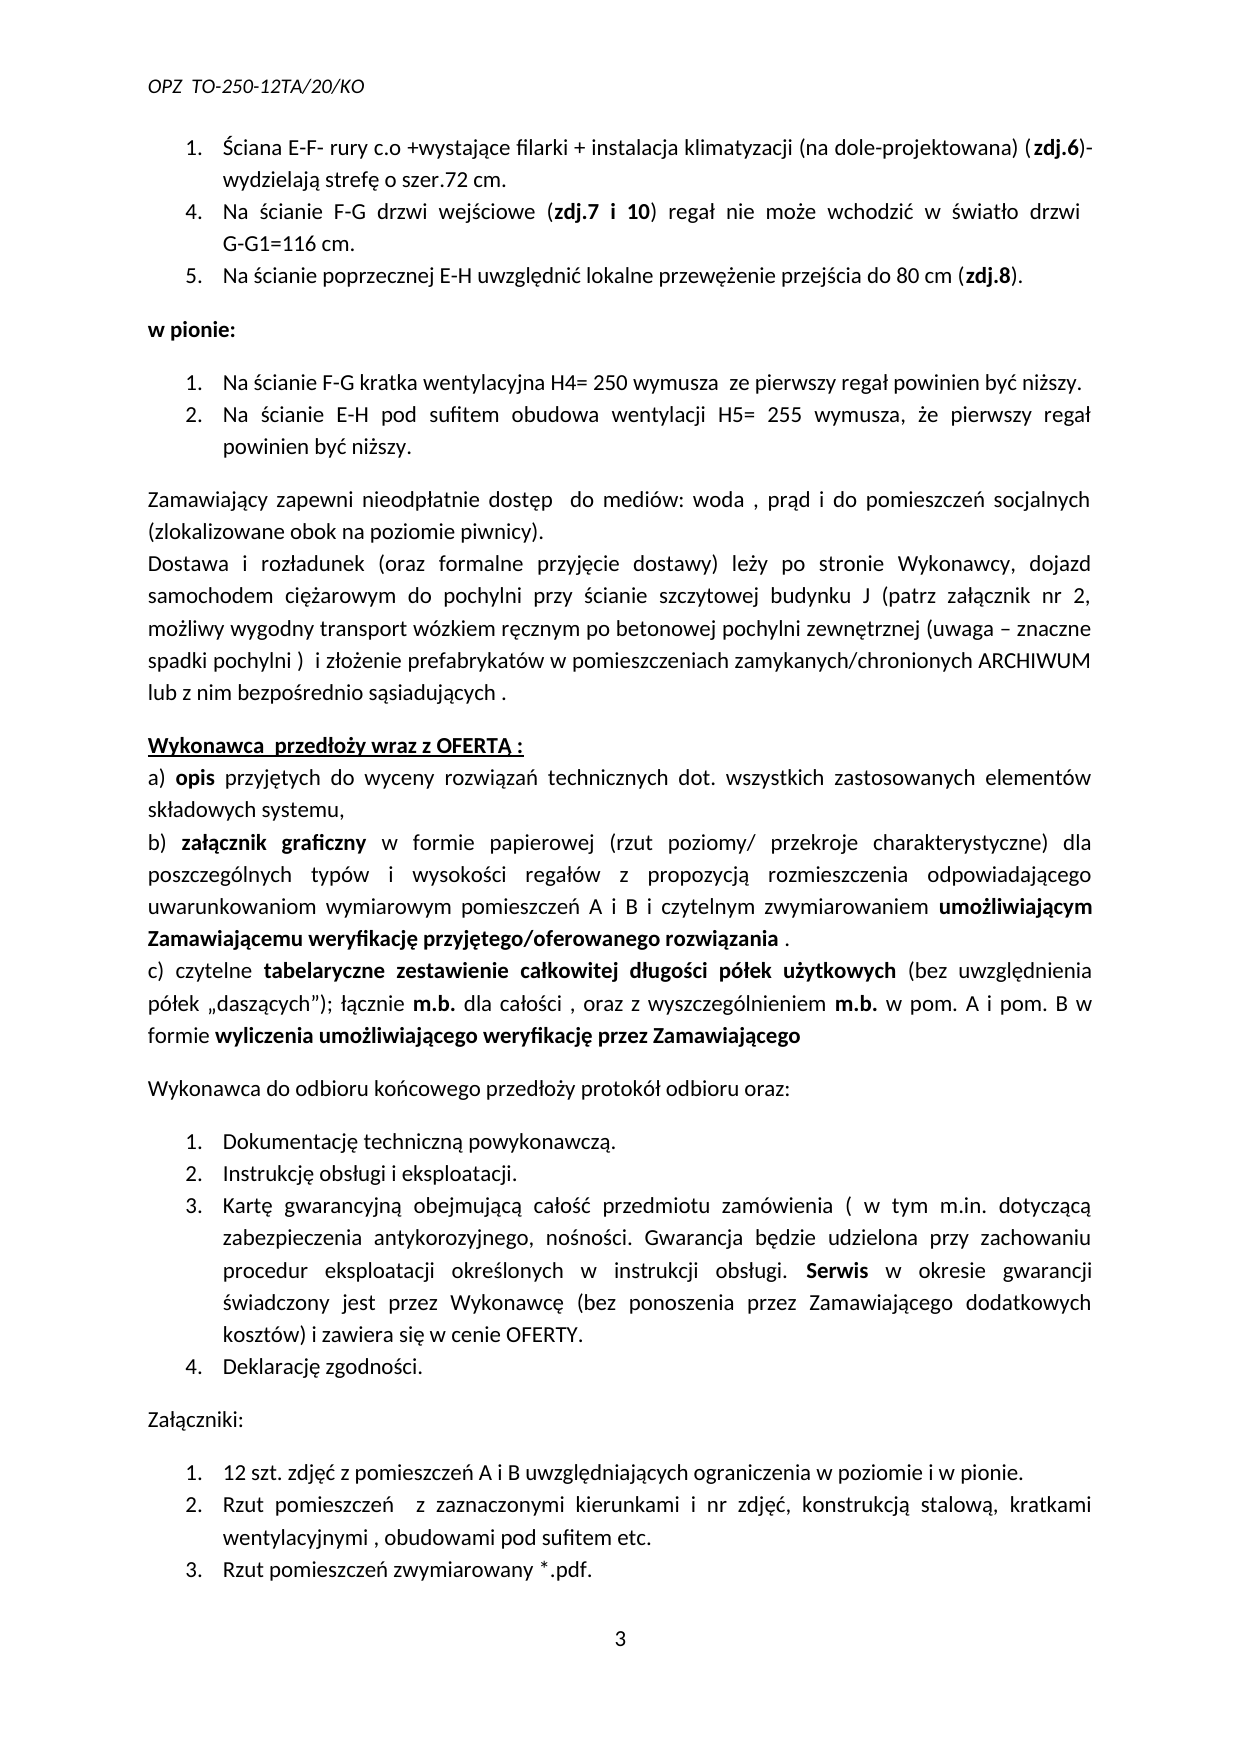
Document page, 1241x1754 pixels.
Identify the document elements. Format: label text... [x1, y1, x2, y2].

list Na ścianie F-G kratka wentylacyjna H4= 250 wymusza ze pierwszy regał powinien być niższy. [185, 368, 1093, 396]
list Ściana E-F- rury c.o +wystające filarki + instalacja klimatyzacji (na dole-projektowana) (zdj.6)- wydzielają strefę o szer.72 cm. [185, 133, 1093, 193]
text Zamawiający zapewni nieodpłatnie dostęp do mediów: woda , prąd i do pomieszczeń socjalnych (zlokalizowane obok na poziomie piwnicy). Dostawa i rozładunek (oraz formalne przyjęcie dostawy) leży po stronie Wykonawcy, dojazd samochodem ciężarowym do pochylni przy ścianie szczytowej budynku J (patrz załącznik nr 2, możliwy wygodny transport wózkiem ręcznym po betonowej pochylni zewnętrznej (uwaga – znaczne spadki pochylni ) i złożenie prefabrykatów w pomieszczeniach zamykanych/chronionych ARCHIWUM lub z nim bezpośrednio sąsiadujących . [148, 485, 1093, 706]
list Na ścianie E-H pod sufitem obudowa wentylacji H5= 255 wymusza, że pierwszy regał powinien być niższy. [185, 400, 1093, 460]
list Na ścianie poprzecznej E-H uwzględnić lokalne przewężenie przejścia do 80 cm (zdj.8). [185, 262, 1093, 290]
list Instrukcję obsługi i eksploatacji. [185, 1159, 1093, 1187]
list 12 szt. zdjęć z pomieszczeń A i B uwzględniających ograniczenia w poziomie i w pionie. [185, 1458, 1093, 1486]
list Kartę gwarancyjną obejmującą całość przedmiotu zamówienia ( w tym m.in. dotyczącą zabezpieczenia antykorozyjnego, nośności. Gwarancja będzie udzielona przy zachowaniu procedur eksploatacji określonych w instrukcji obsługi. Serwis w okresie gwarancji świadczony jest przez Wykonawcę (bez ponoszenia przez Zamawiającego dodatkowych kosztów) i zawiera się w cenie OFERTY. [185, 1191, 1093, 1348]
text w pionie: [148, 315, 1093, 343]
text Wykonawca przedłoży wraz z OFERTĄ : a) opis przyjętych do wyceny rozwiązań technicznych dot. wszystkich zastosowanych elementów składowych systemu, b) załącznik graficzny w formie papierowej (rzut poziomy/ przekroje charakterystyczne) dla poszczególnych typów i wysokości regałów z propozycją rozmieszczenia odpowiadającego uwarunkowaniom wymiarowym pomieszczeń A i B i czytelnym zwymiarowaniem umożliwiającym Zamawiającemu weryfikację przyjętego/oferowanego rozwiązania . c) czytelne tabelaryczne zestawienie całkowitej długości półek użytkowych (bez uwzględnienia półek „daszących”); łącznie m.b. dla całości , oraz z wyszczególnieniem m.b. w pom. A i pom. B w formie wyliczenia umożliwiającego weryfikację przez Zamawiającego [148, 731, 1093, 1049]
text Załączniki: [148, 1405, 1093, 1433]
list Na ścianie F-G drzwi wejściowe (zdj.7 i 10) regał nie może wchodzić w światło drzwi G-G1=116 cm. [185, 197, 1093, 257]
list Dokumentację techniczną powykonawczą. [185, 1127, 1093, 1155]
list Rzut pomieszczeń z zaznaczonymi kierunkami i nr zdjęć, konstrukcją stalową, kratkami wentylacyjnymi , obudowami pod sufitem etc. [185, 1491, 1093, 1551]
list Deklarację zgodności. [185, 1352, 1093, 1380]
list Rzut pomieszczeń zwymiarowany *.pdf. [185, 1555, 1093, 1583]
text Wykonawca do odbioru końcowego przedłoży protokół odbioru oraz: [148, 1074, 1093, 1102]
